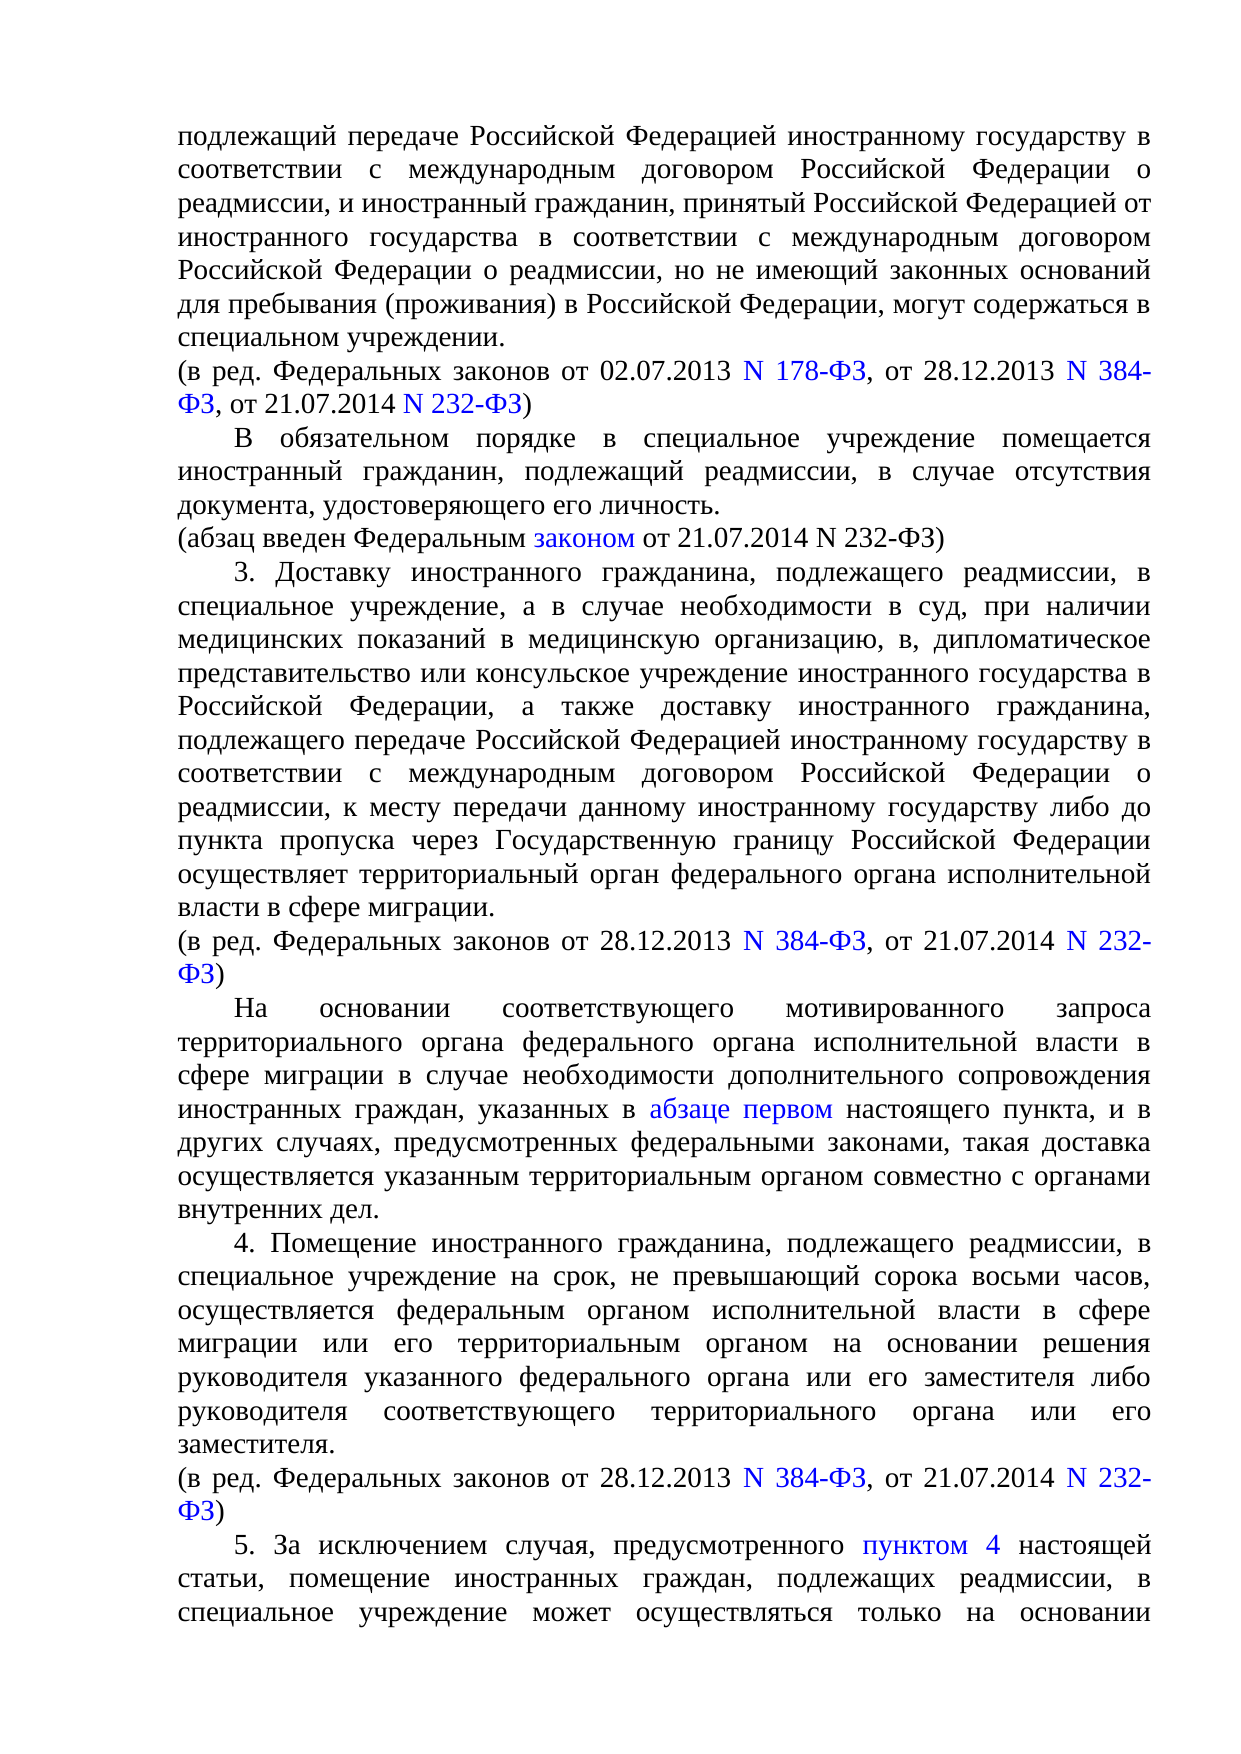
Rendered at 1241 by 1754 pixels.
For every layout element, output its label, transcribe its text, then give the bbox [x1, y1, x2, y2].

text 4. Помещение иностранного гражданина, подлежащего реадмиссии, в специальное учреждение на срок, не превышающий сорока восьми часов, осуществляется федеральным органом исполнительной власти в сфере миграции или его территориальным органом на основании решения руководителя указанного федерального органа или его заместителя либо руководителя соответствующего территориального органа или его заместителя. [177, 1225, 1152, 1460]
text На основании соответствующего мотивированного запроса территориального органа федерального органа исполнительной власти в сфере миграции в случае необходимости дополнительного сопровождения иностранных граждан, указанных в абзаце первом настоящего пункта, и в других случаях, предусмотренных федеральными законами, такая доставка осуществляется указанным территориальным органом совместно с органами внутренних дел. [177, 990, 1152, 1225]
text (в ред. Федеральных законов от 28.12.2013 N 384-ФЗ, от 21.07.2014 N 232-ФЗ) [177, 923, 1152, 990]
text В обязательном порядке в специальное учреждение помещается иностранный гражданин, подлежащий реадмиссии, в случае отсутствия документа, удостоверяющего его личность. [177, 420, 1152, 521]
text (в ред. Федеральных законов от 02.07.2013 N 178-ФЗ, от 28.12.2013 N 384-ФЗ, от 21.07.2014 N 232-ФЗ) [177, 353, 1152, 420]
text 3. Доставку иностранного гражданина, подлежащего реадмиссии, в специальное учреждение, а в случае необходимости в суд, при наличии медицинских показаний в медицинскую организацию, в, дипломатическое представительство или консульское учреждение иностранного государства в Российской Федерации, а также доставку иностранного гражданина, подлежащего передаче Российской Федерацией иностранному государству в соответствии с международным договором Российской Федерации о реадмиссии, к месту передачи данному иностранному государству либо до пункта пропуска через Государственную границу Российской Федерации осуществляет территориальный орган федерального органа исполнительной власти в сфере миграции. [177, 554, 1152, 923]
text (в ред. Федеральных законов от 28.12.2013 N 384-ФЗ, от 21.07.2014 N 232-ФЗ) [177, 1460, 1152, 1527]
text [177, 1527, 1152, 1627]
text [177, 118, 1152, 353]
text (абзац введен Федеральным законом от 21.07.2014 N 232-ФЗ) [177, 521, 1152, 554]
